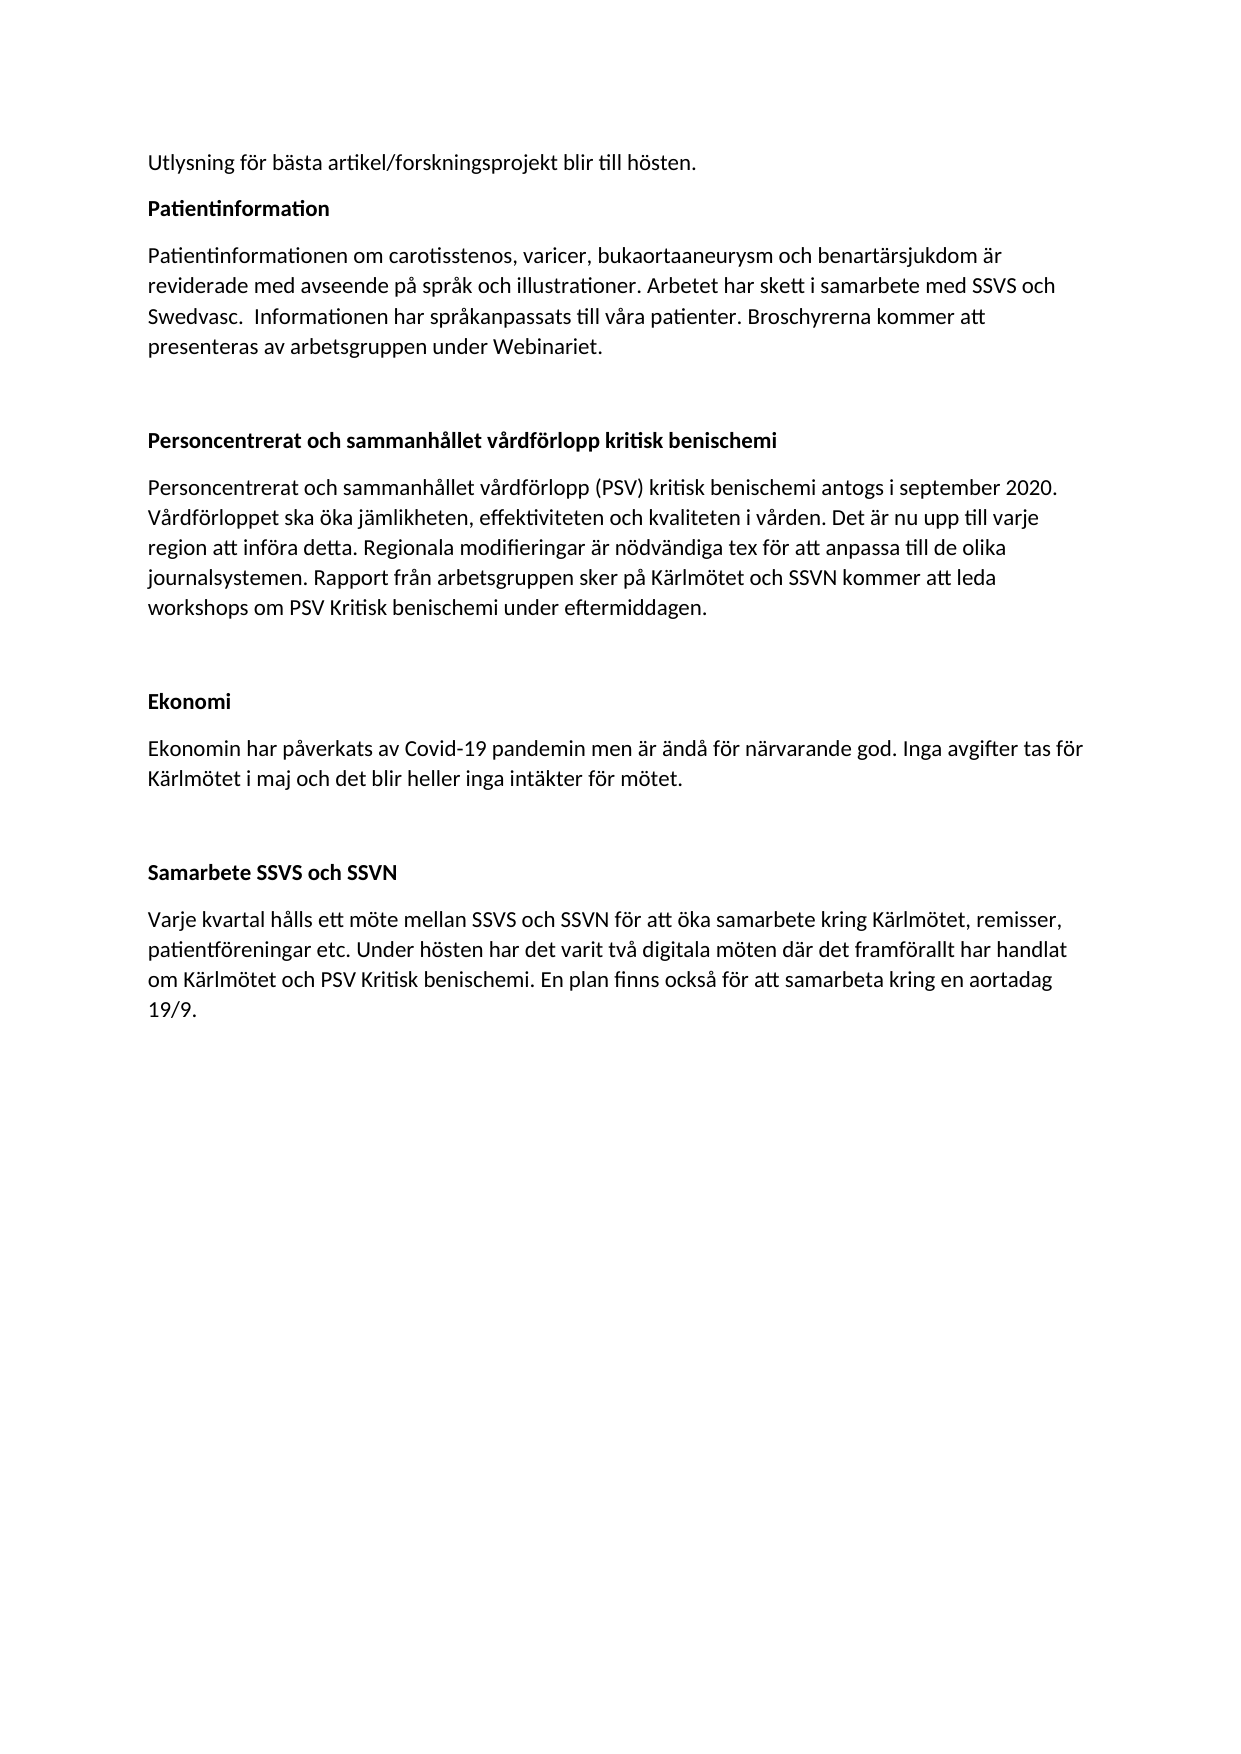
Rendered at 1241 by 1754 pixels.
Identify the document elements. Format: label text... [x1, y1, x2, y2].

text Personcentrerat och sammanhållet vårdförlopp (PSV) kritisk benischemi antogs i september 2020. Vårdförloppet ska öka jämlikheten, effektiviteten och kvaliteten i vården. Det är nu upp till varje region att införa detta. Regionala modifieringar är nödvändiga tex för att anpassa till de olika journalsystemen. Rapport från arbetsgruppen sker på Kärlmötet och SSVN kommer att leda workshops om PSV Kritisk benischemi under eftermiddagen. [148, 473, 1093, 621]
text Personcentrerat och sammanhållet vårdförlopp kritisk benischemi [148, 426, 1093, 454]
text Utlysning för bästa artikel/forskningsprojekt blir till hösten. [148, 148, 1093, 176]
text Patientinformation [148, 194, 1093, 222]
text Ekonomi [148, 687, 1093, 715]
text Ekonomin har påverkats av Covid-19 pandemin men är ändå för närvarande god. Inga avgifter tas för Kärlmötet i maj och det blir heller inga intäkter för mötet. [148, 734, 1093, 792]
text Samarbete SSVS och SSVN [148, 858, 1093, 886]
text Patientinformationen om carotisstenos, varicer, bukaortaaneurysm och benartärsjukdom är reviderade med avseende på språk och illustrationer. Arbetet har skett i samarbete med SSVS och Swedvasc. Informationen har språkanpassats till våra patienter. Broschyrerna kommer att presenteras av arbetsgruppen under Webinariet. [148, 241, 1093, 360]
text Varje kvartal hålls ett möte mellan SSVS och SSVN för att öka samarbete kring Kärlmötet, remisser, patientföreningar etc. Under hösten har det varit två digitala möten där det framförallt har handlat om Kärlmötet och PSV Kritisk benischemi. En plan finns också för att samarbeta kring en aortadag 19/9. [148, 905, 1093, 1023]
